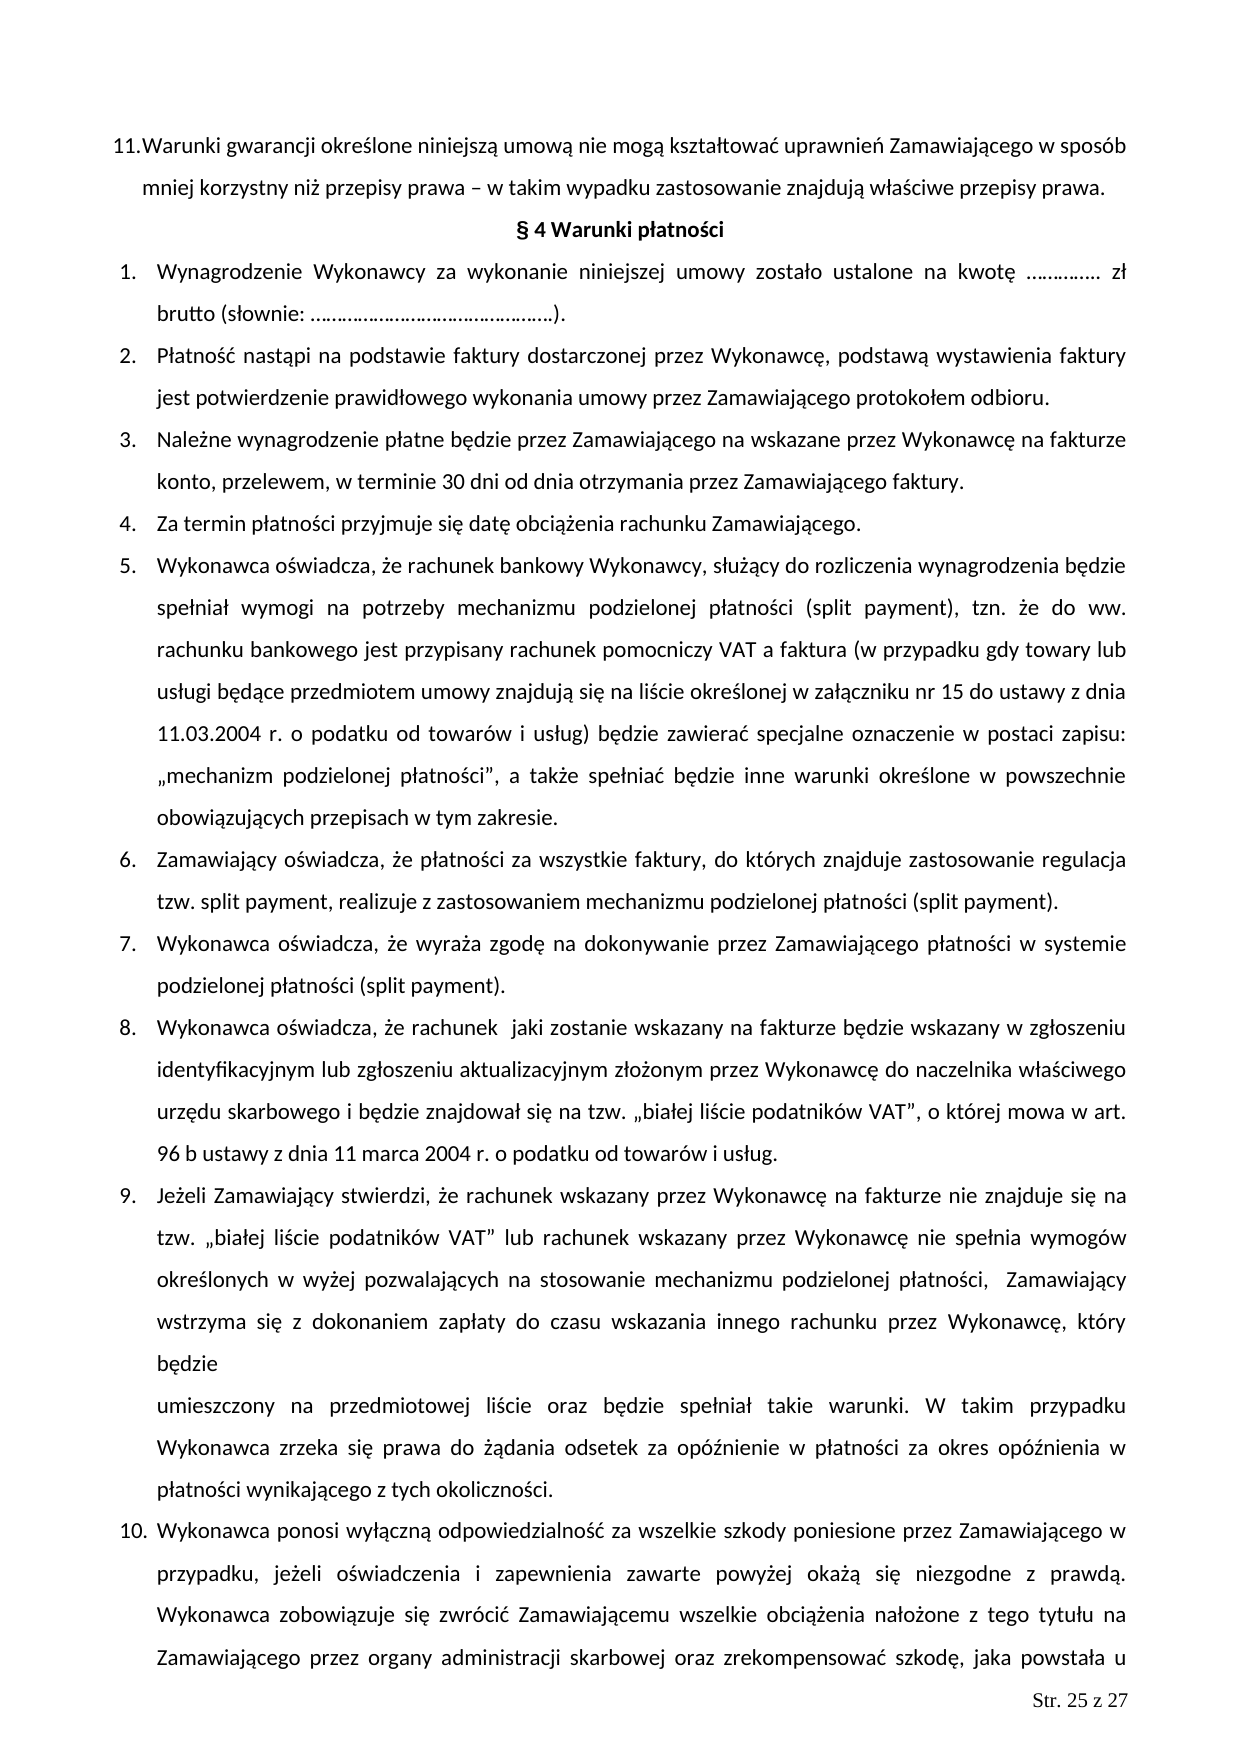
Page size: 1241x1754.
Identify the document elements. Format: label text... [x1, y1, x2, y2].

list Warunki gwarancji określone niniejszą umową nie mogą kształtować uprawnień Zamawiającego w sposób mniej korzystny niż przepisy prawa – w takim wypadku zastosowanie znajdują właściwe przepisy prawa. [112, 131, 1128, 201]
list Wykonawca oświadcza, że rachunek bankowy Wykonawcy, służący do rozliczenia wynagrodzenia będzie spełniał wymogi na potrzeby mechanizmu podzielonej płatności (split payment), tzn. że do ww. rachunku bankowego jest przypisany rachunek pomocniczy VAT a faktura (w przypadku gdy towary lub usługi będące przedmiotem umowy znajdują się na liście określonej w załączniku nr 15 do ustawy z dnia 11.03.2004 r. o podatku od towarów i usług) będzie zawierać specjalne oznaczenie w postaci zapisu: „mechanizm podzielonej płatności”, a także spełniać będzie inne warunki określone w powszechnie obowiązujących przepisach w tym zakresie. [119, 551, 1128, 831]
list Płatność nastąpi na podstawie faktury dostarczonej przez Wykonawcę, podstawą wystawienia faktury jest potwierdzenie prawidłowego wykonania umowy przez Zamawiającego protokołem odbioru. [119, 341, 1128, 411]
list Wynagrodzenie Wykonawcy za wykonanie niniejszej umowy zostało ustalone na kwotę ………….. zł brutto (słownie: ……………………………………….). [119, 257, 1128, 327]
list Jeżeli Zamawiający stwierdzi, że rachunek wskazany przez Wykonawcę na fakturze nie znajduje się na tzw. „białej liście podatników VAT” lub rachunek wskazany przez Wykonawcę nie spełnia wymogów określonych w wyżej pozwalających na stosowanie mechanizmu podzielonej płatności, Zamawiający wstrzyma się z dokonaniem zapłaty do czasu wskazania innego rachunku przez Wykonawcę, który będzie [119, 1181, 1128, 1377]
list Zamawiający oświadcza, że płatności za wszystkie faktury, do których znajduje zastosowanie regulacja tzw. split payment, realizuje z zastosowaniem mechanizmu podzielonej płatności (split payment). [119, 845, 1128, 915]
text 4 Warunki płatności [112, 215, 1128, 243]
list Wykonawca oświadcza, że rachunek jaki zostanie wskazany na fakturze będzie wskazany w zgłoszeniu identyfikacyjnym lub zgłoszeniu aktualizacyjnym złożonym przez Wykonawcę do naczelnika właściwego urzędu skarbowego i będzie znajdował się na tzw. „białej liście podatników VAT”, o której mowa w art. 96 b ustawy z dnia 11 marca 2004 r. o podatku od towarów i usług. [119, 1013, 1128, 1167]
list Wykonawca oświadcza, że wyraża zgodę na dokonywanie przez Zamawiającego płatności w systemie podzielonej płatności (split payment). [119, 929, 1128, 999]
list Należne wynagrodzenie płatne będzie przez Zamawiającego na wskazane przez Wykonawcę na fakturze konto, przelewem, w terminie 30 dni od dnia otrzymania przez Zamawiającego faktury. [119, 425, 1128, 495]
text umieszczony na przedmiotowej liście oraz będzie spełniał takie warunki. W takim przypadku Wykonawca zrzeka się prawa do żądania odsetek za opóźnienie w płatności za okres opóźnienia w płatności wynikającego z tych okoliczności. [157, 1391, 1128, 1503]
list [119, 1517, 1128, 1671]
list Za termin płatności przyjmuje się datę obciążenia rachunku Zamawiającego. [119, 509, 1128, 537]
